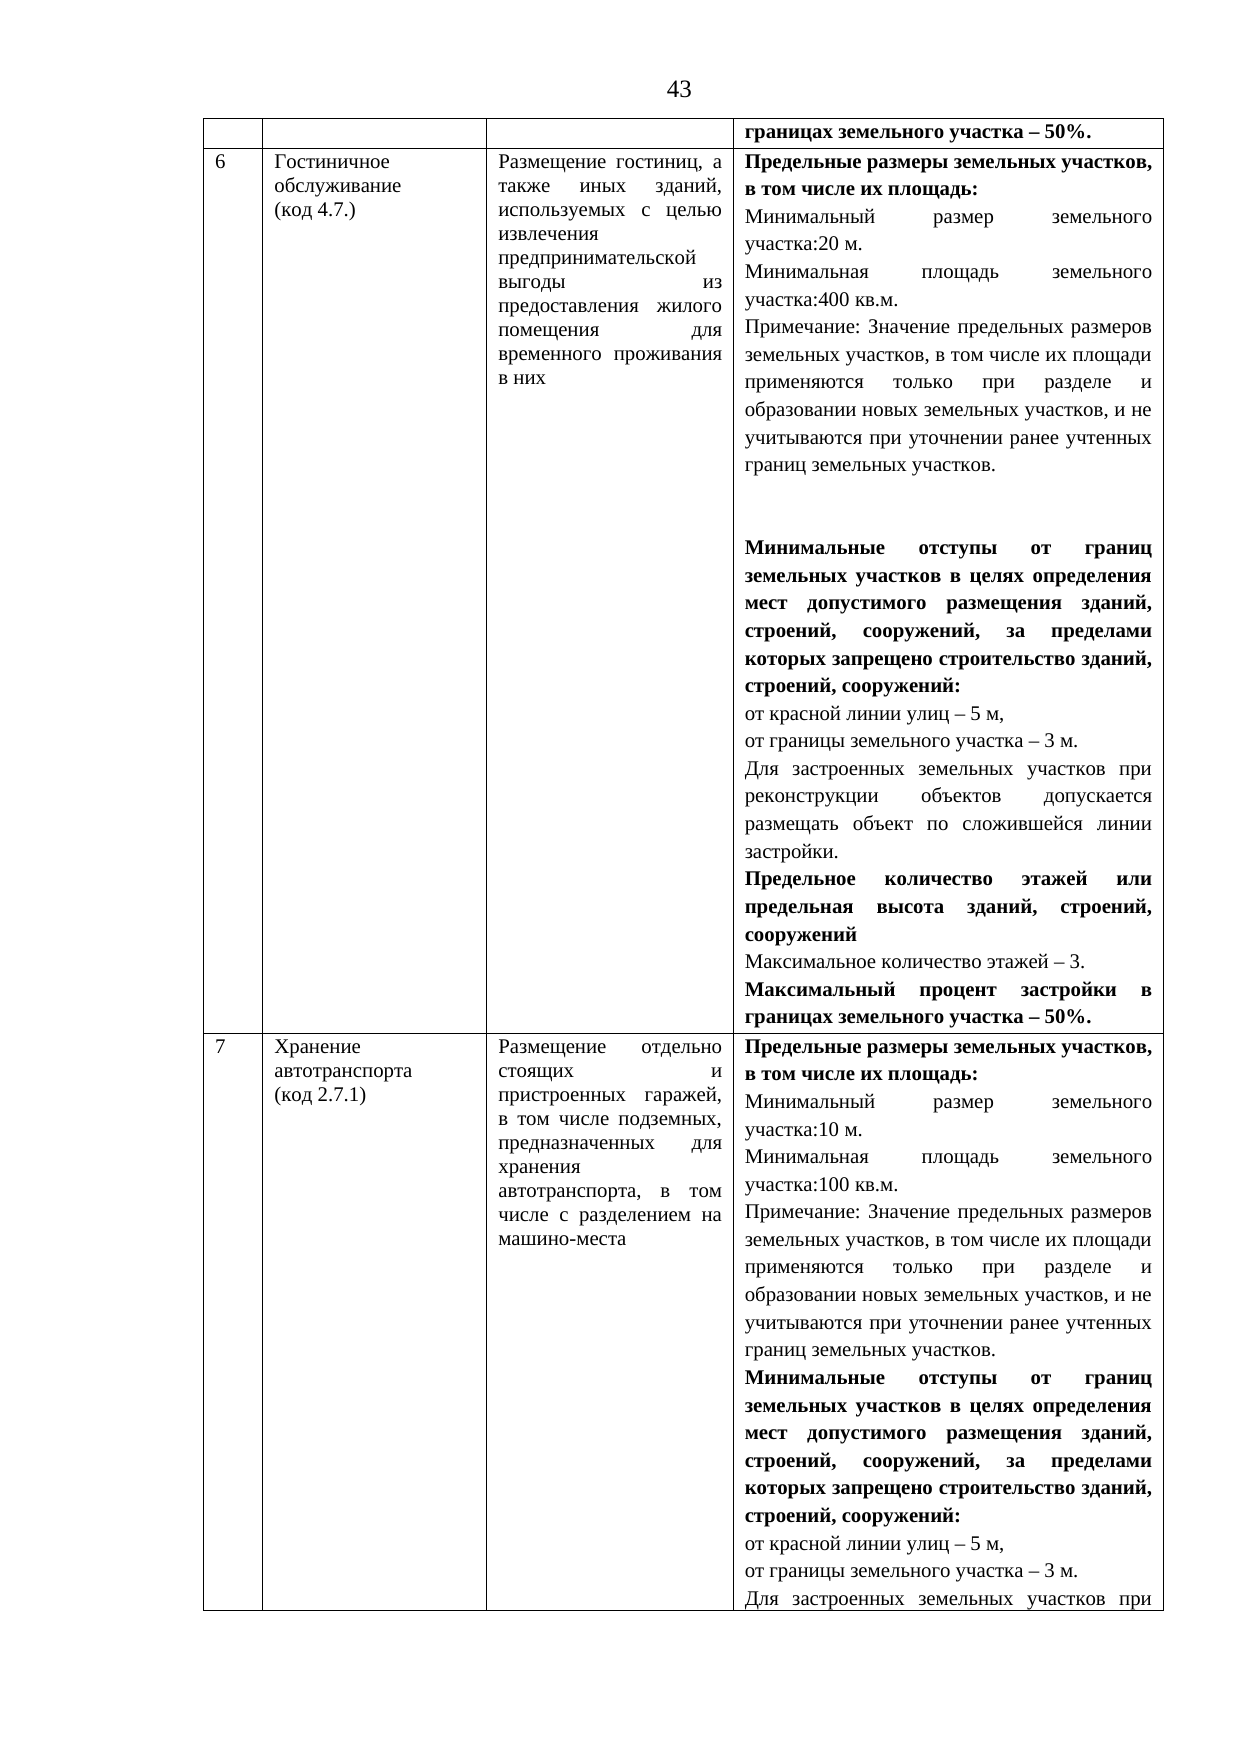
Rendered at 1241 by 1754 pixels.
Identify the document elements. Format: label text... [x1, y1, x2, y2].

table_cell 6 [204, 149, 262, 1033]
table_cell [263, 119, 486, 147]
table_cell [487, 1034, 733, 1610]
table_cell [734, 1034, 1163, 1610]
table_cell Размещение гостиниц, а также иных зданий, используемых с целью извлечения предпринимательской выгоды из предоставления жилого помещения для временного проживания в них [487, 149, 733, 1033]
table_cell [487, 119, 733, 147]
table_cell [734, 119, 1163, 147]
table_cell 7 [204, 1034, 262, 1610]
table_cell 5 [204, 119, 262, 147]
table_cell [263, 1034, 486, 1610]
table_cell Гостиничное обслуживание (код 4.7.) [263, 149, 486, 1033]
